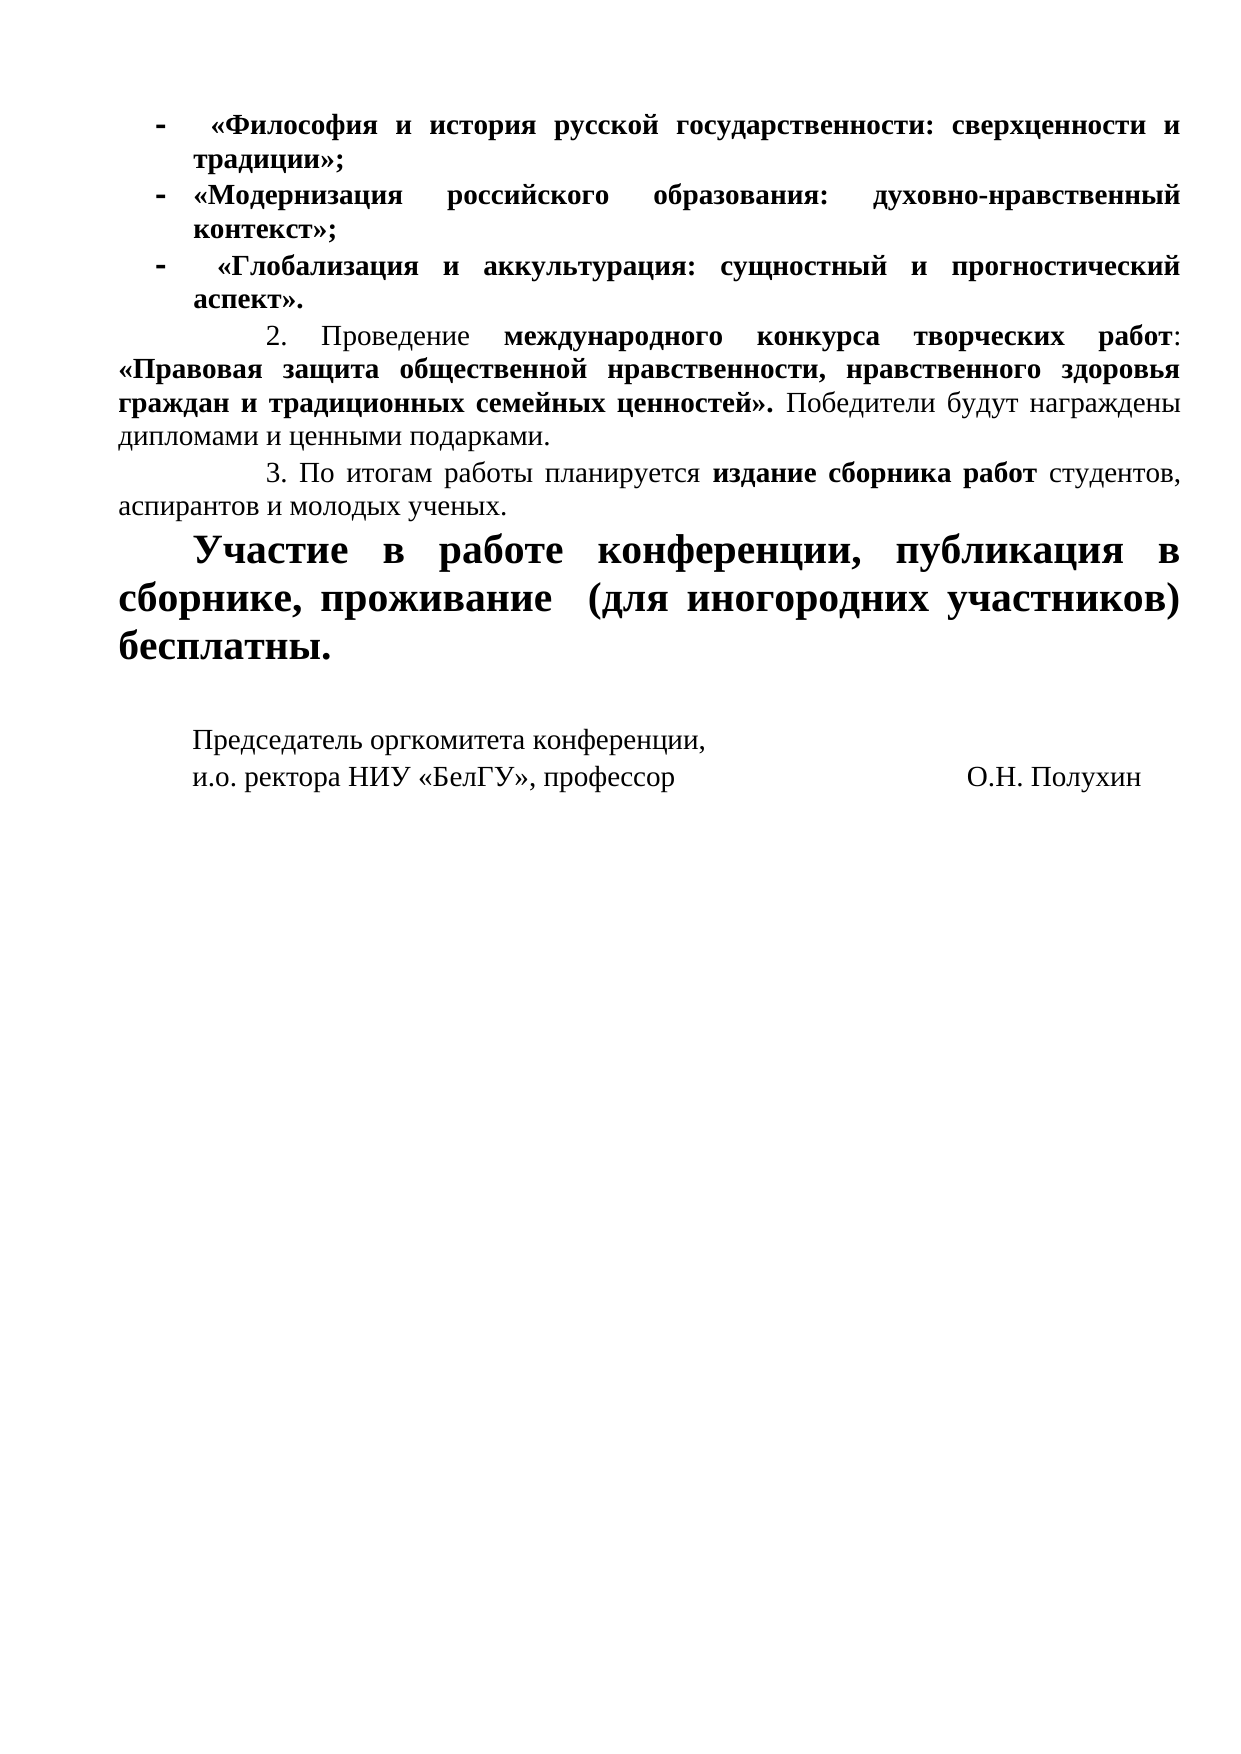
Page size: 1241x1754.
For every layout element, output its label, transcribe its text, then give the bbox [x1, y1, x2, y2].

text Председатель оргкомитета конференции, [118, 722, 1181, 756]
list «Модернизация российского образования: духовно-нравственный контекст»; [156, 177, 1181, 245]
text 2. Проведение международного конкурса творческих работ: «Правовая защита общественной нравственности, нравственного здоровья граждан и традиционных семейных ценностей». Победители будут награждены дипломами и ценными подарками. [118, 318, 1181, 452]
text 3. По итогам работы планируется издание сборника работ студентов, аспирантов и молодых ученых. [118, 455, 1181, 522]
list «Философия и история русской государственности: сверхценности и традиции»; [156, 107, 1181, 174]
list «Глобализация и аккультурация: сущностный и прогностический аспект». [156, 248, 1181, 315]
text и.о. ректора НИУ «БелГУ», профессор О.Н. Полухин [118, 759, 1181, 792]
text Участие в работе конференции, публикация в сборнике, проживание (для иногородних участников) бесплатны. [118, 525, 1181, 668]
